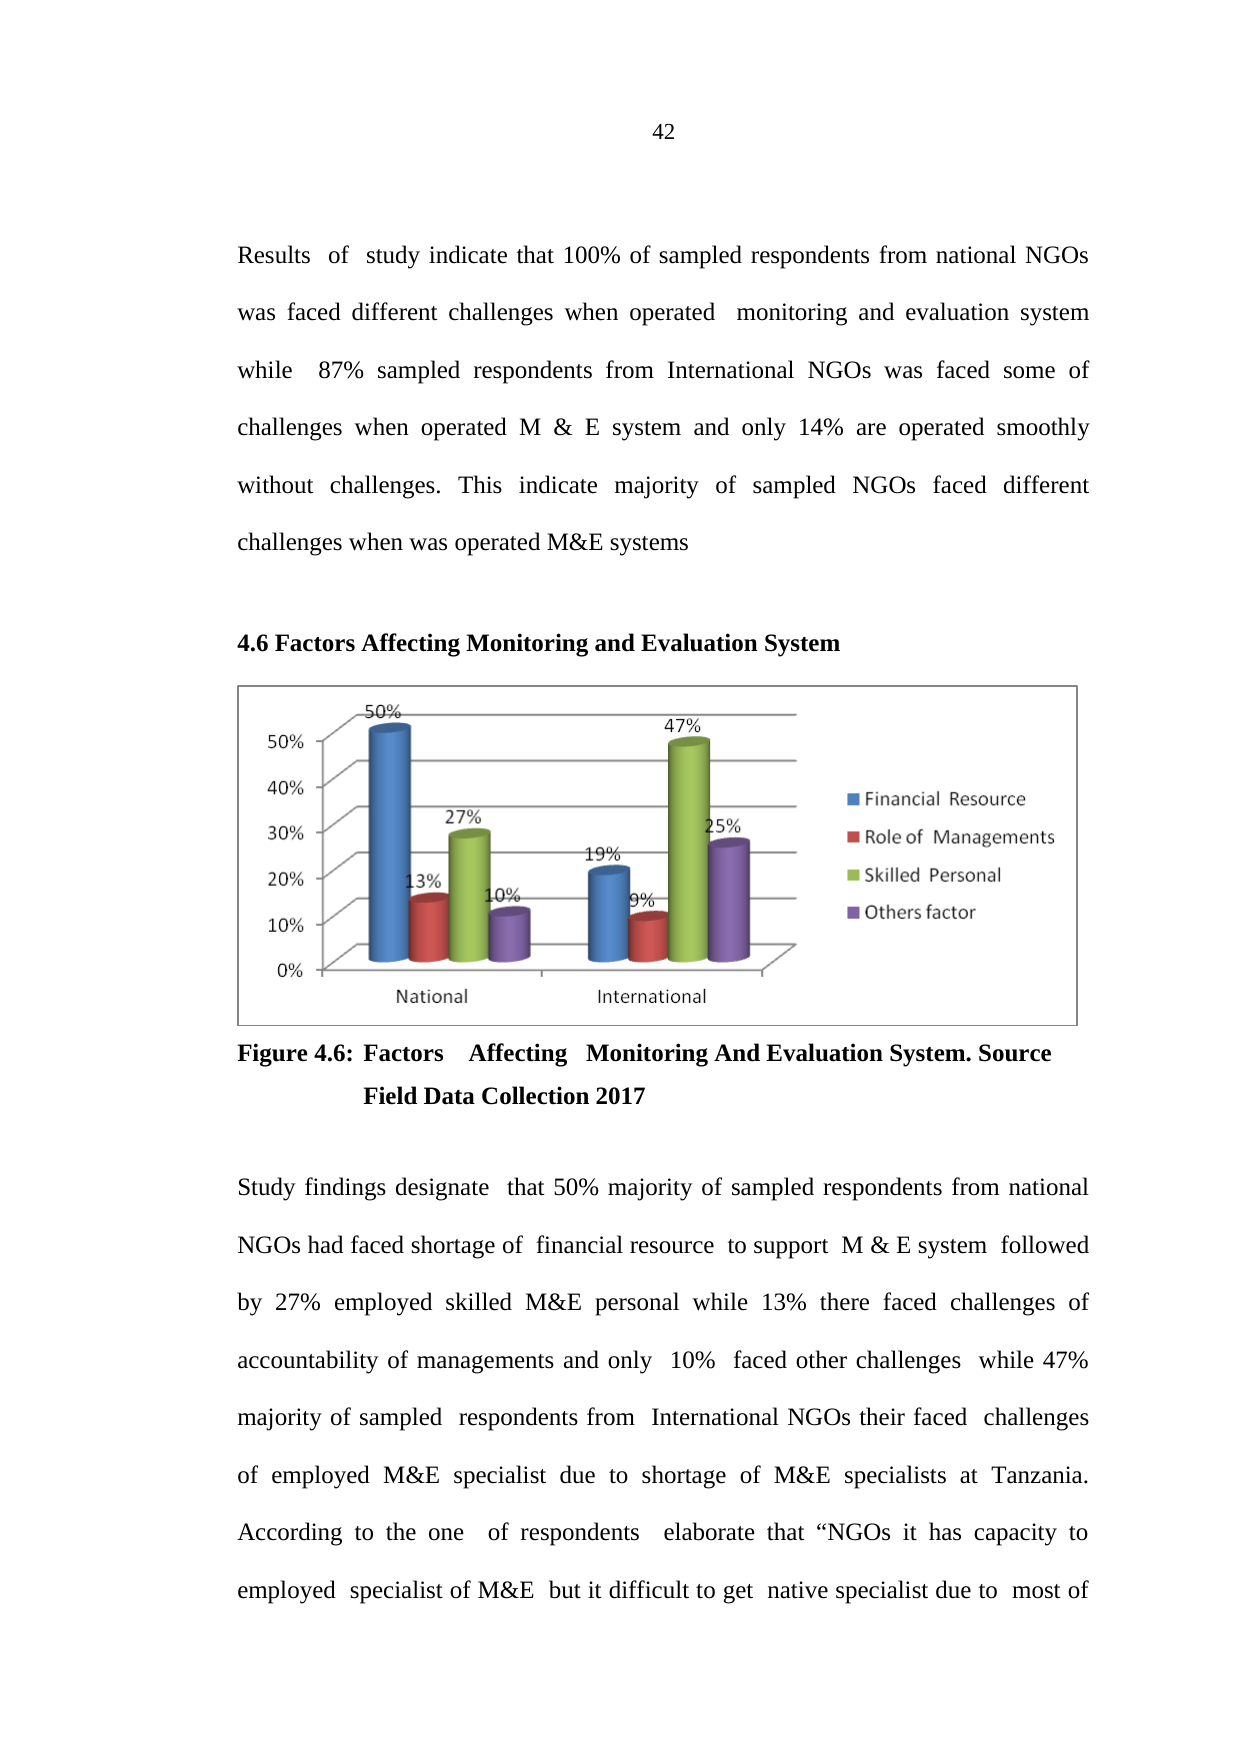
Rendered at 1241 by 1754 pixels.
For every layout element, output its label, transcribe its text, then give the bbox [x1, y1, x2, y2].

text 4.6 Factors Affecting Monitoring and Evaluation System [237, 628, 1090, 657]
text Results of study indicate that 100% of sampled respondents from national NGOs was faced different challenges when operated monitoring and evaluation system while 87% sampled respondents from International NGOs was faced some of challenges when operated M & E system and only 14% are operated smoothly without challenges. This indicate majority of sampled NGOs faced different challenges when was operated M&E systems [237, 240, 1090, 556]
picture [236, 685, 1078, 1026]
text Figure 4.6: Factors Affecting Monitoring And Evaluation System. Source Field Data Collection 2017 [237, 1038, 1090, 1110]
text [237, 1172, 1090, 1603]
